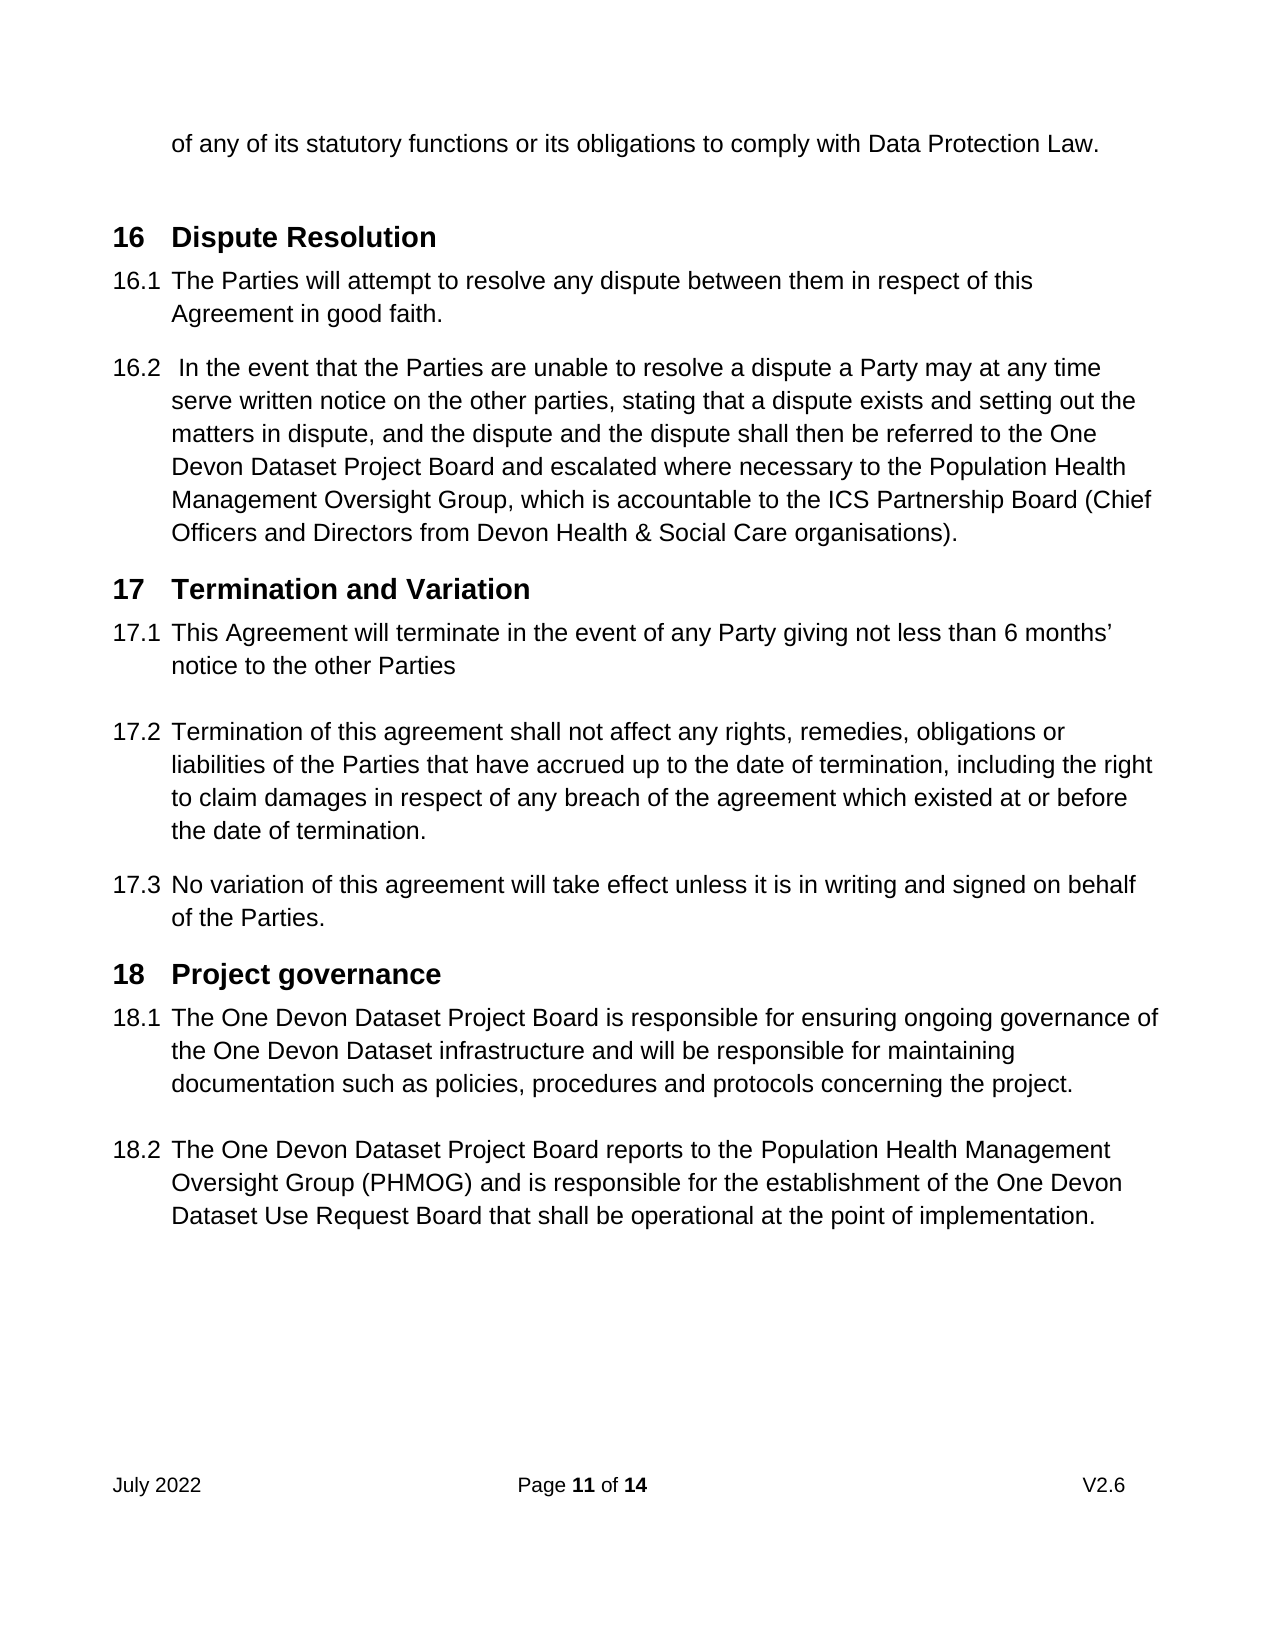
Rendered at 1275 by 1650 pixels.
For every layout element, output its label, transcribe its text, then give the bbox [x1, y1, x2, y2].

list Termination of this agreement shall not affect any rights, remedies, obligations or liabilities of the Parties that have accrued up to the date of termination, including the right to claim damages in respect of any breach of the agreement which existed at or before the date of termination. [112, 717, 1163, 845]
list This Agreement will terminate in the event of any Party giving not less than 6 months’ notice to the other Parties [112, 618, 1163, 679]
subtitle Dispute Resolution [112, 220, 1163, 253]
list No variation of this agreement will take effect unless it is in writing and signed on behalf of the Parties. [112, 870, 1163, 932]
list In the event that the Parties are unable to resolve a dispute a Party may at any time serve written notice on the other parties, stating that a dispute exists and setting out the matters in dispute, and the dispute and the dispute shall then be referred to the One Devon Dataset Project Board and escalated where necessary to the Population Health Management Oversight Group, which is accountable to the ICS Partnership Board (Chief Officers and Directors from Devon Health & Social Care organisations). [112, 353, 1163, 547]
list The One Devon Dataset Project Board reports to the Population Health Management Oversight Group (PHMOG) and is responsible for the establishment of the One Devon Dataset Use Request Board that shall be operational at the point of implementation. [112, 1135, 1163, 1229]
list The One Devon Dataset Project Board is responsible for ensuring ongoing governance of the One Devon Dataset infrastructure and will be responsible for maintaining documentation such as policies, procedures and protocols concerning the project. [112, 1003, 1163, 1097]
list The Parties will attempt to resolve any dispute between them in respect of this Agreement in good faith. [112, 266, 1163, 328]
subtitle Project governance [112, 957, 1163, 990]
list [112, 129, 1163, 158]
subtitle Termination and Variation [112, 572, 1163, 605]
